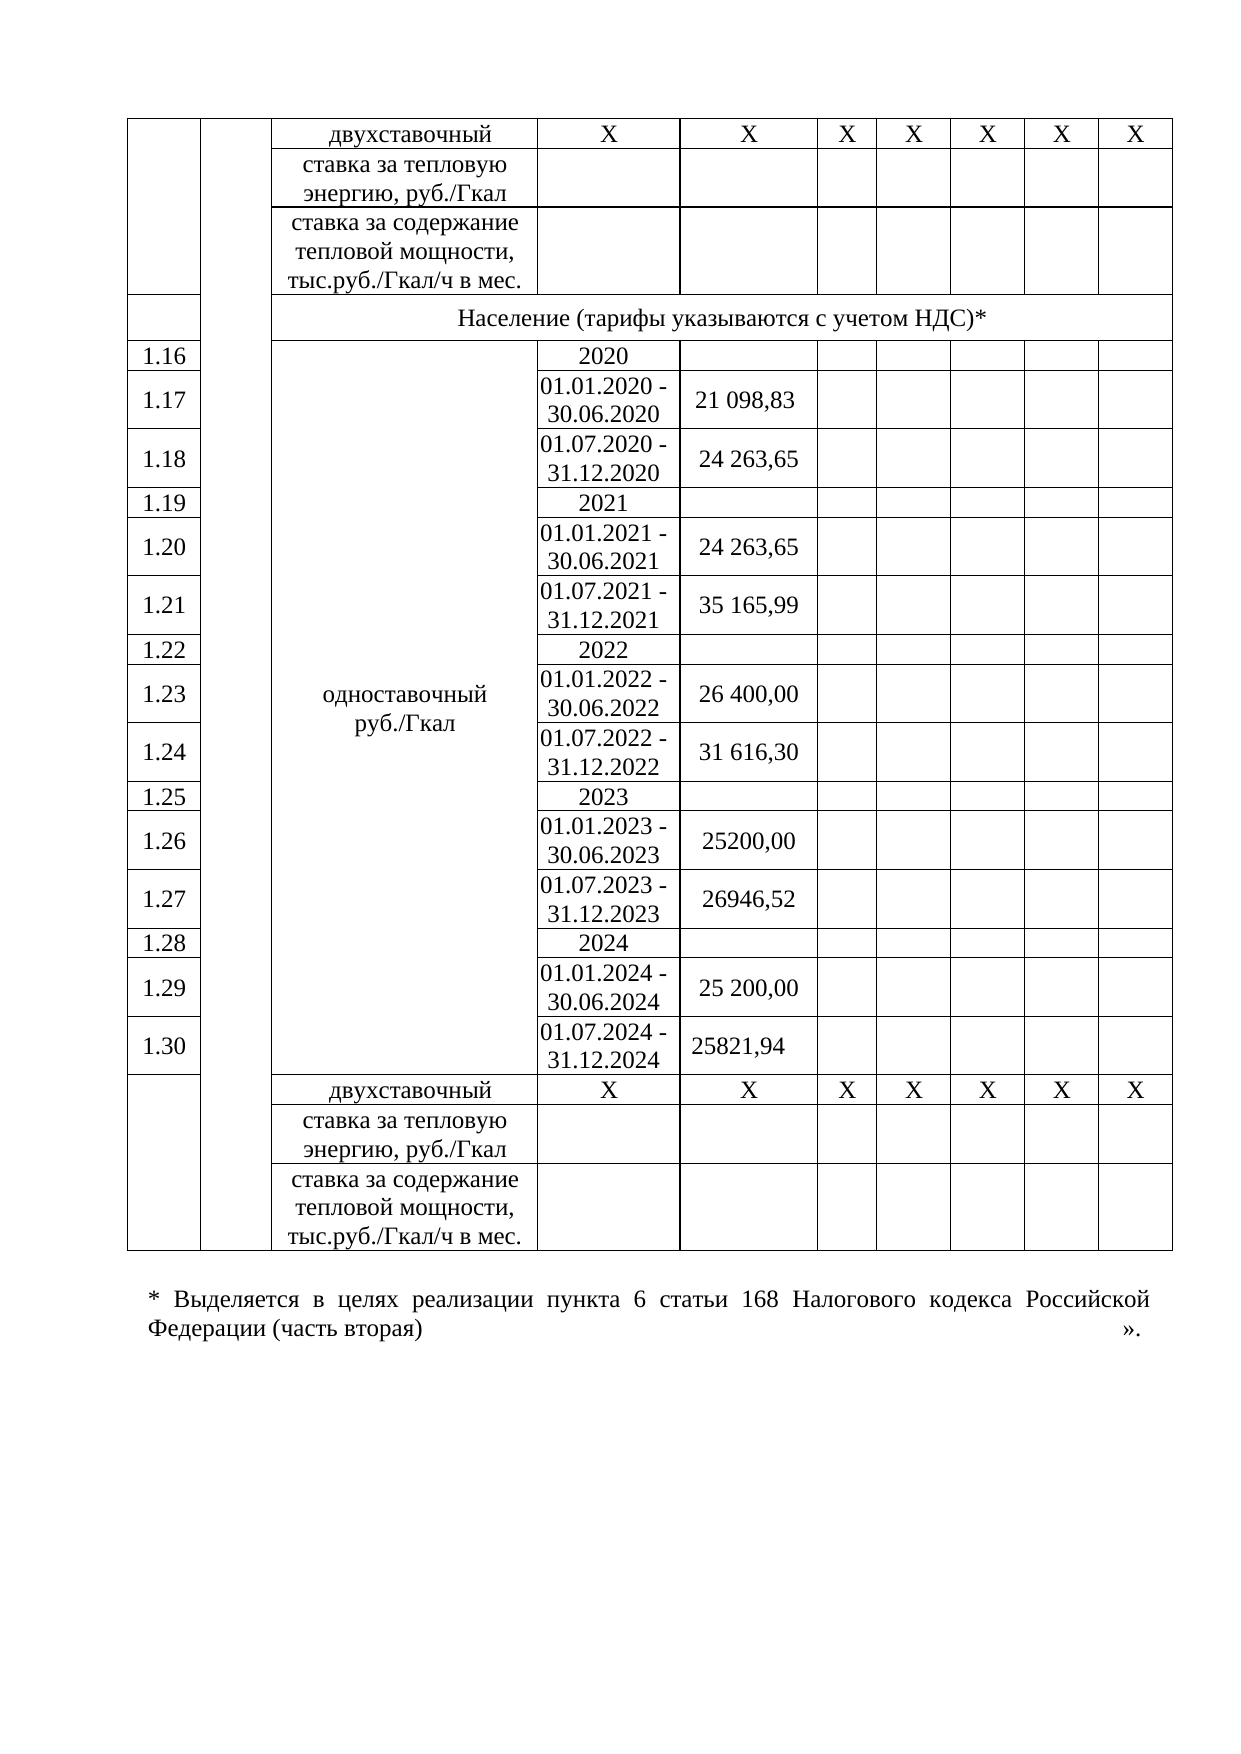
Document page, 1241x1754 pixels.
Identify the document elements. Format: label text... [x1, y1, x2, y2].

table_cell 25 200,00 [681, 958, 817, 1016]
table_cell [877, 1164, 950, 1250]
table_cell [1099, 929, 1172, 957]
table_cell [681, 929, 817, 957]
table_cell [877, 208, 950, 294]
table_cell [128, 1075, 200, 1250]
table_cell [951, 870, 1024, 927]
table_cell [951, 1105, 1024, 1163]
table_cell [877, 488, 950, 517]
table_cell [877, 1017, 950, 1074]
table_cell [951, 488, 1024, 517]
table_cell 1.17 [128, 371, 200, 428]
table_cell [951, 1164, 1024, 1250]
table_cell [1025, 811, 1098, 869]
table_cell 1.22 [128, 635, 200, 663]
table_cell [818, 870, 876, 927]
table_cell 01.01.2022 -30.06.2022 [538, 665, 679, 722]
table_cell [128, 295, 200, 340]
table_cell ставка за тепловую энергию, руб./Гкал [272, 1105, 537, 1163]
table_cell [538, 1105, 679, 1163]
table_cell [951, 929, 1024, 957]
table_cell 1.26 [128, 811, 200, 869]
table_cell двухставочный [272, 1075, 537, 1104]
table_cell [1099, 149, 1172, 206]
table_cell 01.07.2021 - 31.12.2021 [538, 576, 679, 634]
table_cell [128, 119, 200, 294]
table_cell 1.16 [128, 341, 200, 370]
table_cell [681, 1105, 817, 1163]
table_cell [1099, 811, 1172, 869]
table_cell 25821,94 [681, 1017, 817, 1074]
table_cell [1025, 929, 1098, 957]
table_cell [1025, 488, 1098, 517]
table_cell [877, 723, 950, 781]
table_cell [877, 371, 950, 428]
table_cell [681, 341, 817, 370]
table_cell 25200,00 [681, 811, 817, 869]
table_cell [951, 958, 1024, 1016]
table_cell [1099, 576, 1172, 634]
table_cell [681, 1164, 817, 1250]
table_cell Х [1099, 119, 1172, 148]
table_cell [818, 429, 876, 487]
table_cell [538, 208, 679, 294]
table_cell Х [1025, 119, 1098, 148]
table_cell ставка за тепловую энергию, руб./Гкал [272, 149, 537, 206]
table_cell [951, 208, 1024, 294]
table_cell 01.07.2022 - 31.12.2022 [538, 723, 679, 781]
table_cell Х [818, 119, 876, 148]
table_cell [681, 208, 817, 294]
table_cell [877, 635, 950, 663]
table_cell [1025, 782, 1098, 810]
table_cell [877, 782, 950, 810]
table_cell [538, 149, 679, 206]
table_cell 1.18 [128, 429, 200, 487]
table_cell 2020 [538, 341, 679, 370]
text * Выделяется в целях реализации пункта 6 статьи 168 Налогового кодекса Российской Федерации (часть вторая) ». [148, 1284, 1152, 1342]
table_cell [877, 429, 950, 487]
table_cell [818, 665, 876, 722]
table_cell [951, 518, 1024, 575]
table_cell ставка за содержание тепловой мощности, тыс.руб./Гкал/ч в мес. [272, 208, 537, 294]
table_cell [951, 576, 1024, 634]
table_cell 35 165,99 [681, 576, 817, 634]
table_cell [951, 665, 1024, 722]
table_cell [877, 929, 950, 957]
table_cell [1099, 341, 1172, 370]
table_cell 2021 [538, 488, 679, 517]
table_cell 01.01.2023 -30.06.2023 [538, 811, 679, 869]
table_cell 1.28 [128, 929, 200, 957]
table_cell [951, 371, 1024, 428]
table_cell 01.01.2024 -30.06.2024 [538, 958, 679, 1016]
table_cell [818, 635, 876, 663]
table_cell [818, 576, 876, 634]
table_cell [1099, 958, 1172, 1016]
table_cell Х [681, 1075, 817, 1104]
table_cell [951, 635, 1024, 663]
table_cell [877, 870, 950, 927]
table_cell 26 400,00 [681, 665, 817, 722]
table_cell [818, 1017, 876, 1074]
table_cell 1.27 [128, 870, 200, 927]
table_cell 2024 [538, 929, 679, 957]
table_cell [1099, 1164, 1172, 1250]
table_cell [1025, 665, 1098, 722]
table_cell Х [538, 1075, 679, 1104]
table_cell [951, 429, 1024, 487]
table_cell одноставочный руб./Гкал [272, 341, 537, 1074]
table_cell Х [818, 1075, 876, 1104]
table_cell Х [1025, 1075, 1098, 1104]
table_cell 1.30 [128, 1017, 200, 1074]
table_cell ставка за содержание тепловой мощности, тыс.руб./Гкал/ч в мес. [272, 1164, 537, 1250]
table_cell [1025, 341, 1098, 370]
table_cell [877, 811, 950, 869]
table_cell [818, 518, 876, 575]
table_cell [951, 149, 1024, 206]
table_cell [877, 518, 950, 575]
table_cell [1025, 1017, 1098, 1074]
table_cell [818, 782, 876, 810]
table_cell [951, 723, 1024, 781]
table_cell [818, 149, 876, 206]
table_cell 1.24 [128, 723, 200, 781]
table_cell Х [538, 119, 679, 148]
table_cell [1099, 1105, 1172, 1163]
table_cell [877, 1105, 950, 1163]
table_cell [818, 958, 876, 1016]
table_cell [1025, 635, 1098, 663]
table_cell [538, 1164, 679, 1250]
table_cell [951, 811, 1024, 869]
table_cell 1.19 [128, 488, 200, 517]
table_cell 1.25 [128, 782, 200, 810]
table_cell [877, 149, 950, 206]
table_cell [951, 1017, 1024, 1074]
table_cell двухставочный [272, 119, 537, 148]
table_cell Х [877, 119, 950, 148]
table_cell [1099, 870, 1172, 927]
table_cell [1025, 576, 1098, 634]
table_cell [877, 665, 950, 722]
table_cell [818, 488, 876, 517]
table_cell [1099, 429, 1172, 487]
table_cell [1025, 723, 1098, 781]
table_cell 01.07.2020 - 31.12.2020 [538, 429, 679, 487]
table_cell [681, 149, 817, 206]
table_cell 1.21 [128, 576, 200, 634]
table_cell 01.07.2023 - 31.12.2023 [538, 870, 679, 927]
table_cell 1.20 [128, 518, 200, 575]
table_cell Х [951, 119, 1024, 148]
table_cell [1099, 1017, 1172, 1074]
table_cell Население (тарифы указываются с учетом НДС)* [272, 295, 1172, 340]
table_cell 2023 [538, 782, 679, 810]
table_cell [1025, 1105, 1098, 1163]
table_cell Х [1099, 1075, 1172, 1104]
table_cell 1.29 [128, 958, 200, 1016]
table_cell [1099, 518, 1172, 575]
table_cell [1099, 371, 1172, 428]
table_cell [818, 341, 876, 370]
table_cell Х [681, 119, 817, 148]
table_cell [818, 1105, 876, 1163]
table_cell [877, 576, 950, 634]
table_cell 24 263,65 [681, 429, 817, 487]
table_cell 24 263,65 [681, 518, 817, 575]
table_cell [1025, 958, 1098, 1016]
table_cell Х [877, 1075, 950, 1104]
table_cell [1025, 870, 1098, 927]
table_cell [818, 723, 876, 781]
table_cell [951, 782, 1024, 810]
table_cell [1099, 723, 1172, 781]
table_cell [1099, 488, 1172, 517]
table_cell [1099, 665, 1172, 722]
table_cell [877, 958, 950, 1016]
table_cell [1099, 782, 1172, 810]
table_cell 1.23 [128, 665, 200, 722]
table_cell 31 616,30 [681, 723, 817, 781]
table_cell [681, 635, 817, 663]
table_cell [1025, 371, 1098, 428]
table_cell [818, 1164, 876, 1250]
table_cell [681, 488, 817, 517]
table_cell [1099, 208, 1172, 294]
table_cell [818, 371, 876, 428]
table_cell [818, 929, 876, 957]
table_cell [818, 208, 876, 294]
table_cell 2022 [538, 635, 679, 663]
table_cell [1025, 429, 1098, 487]
table_cell Х [951, 1075, 1024, 1104]
table_cell [1025, 518, 1098, 575]
table_cell 01.07.2024 - 31.12.2024 [538, 1017, 679, 1074]
table_cell [877, 341, 950, 370]
table_cell 26946,52 [681, 870, 817, 927]
table_cell [818, 811, 876, 869]
table_cell [1099, 635, 1172, 663]
table_cell [1025, 1164, 1098, 1250]
table_cell 01.01.2021 -30.06.2021 [538, 518, 679, 575]
table_cell [951, 341, 1024, 370]
table_cell [1025, 208, 1098, 294]
table_cell 21 098,83 [681, 371, 817, 428]
table_cell [1025, 149, 1098, 206]
table_cell [681, 782, 817, 810]
table_cell 01.01.2020 -30.06.2020 [538, 371, 679, 428]
